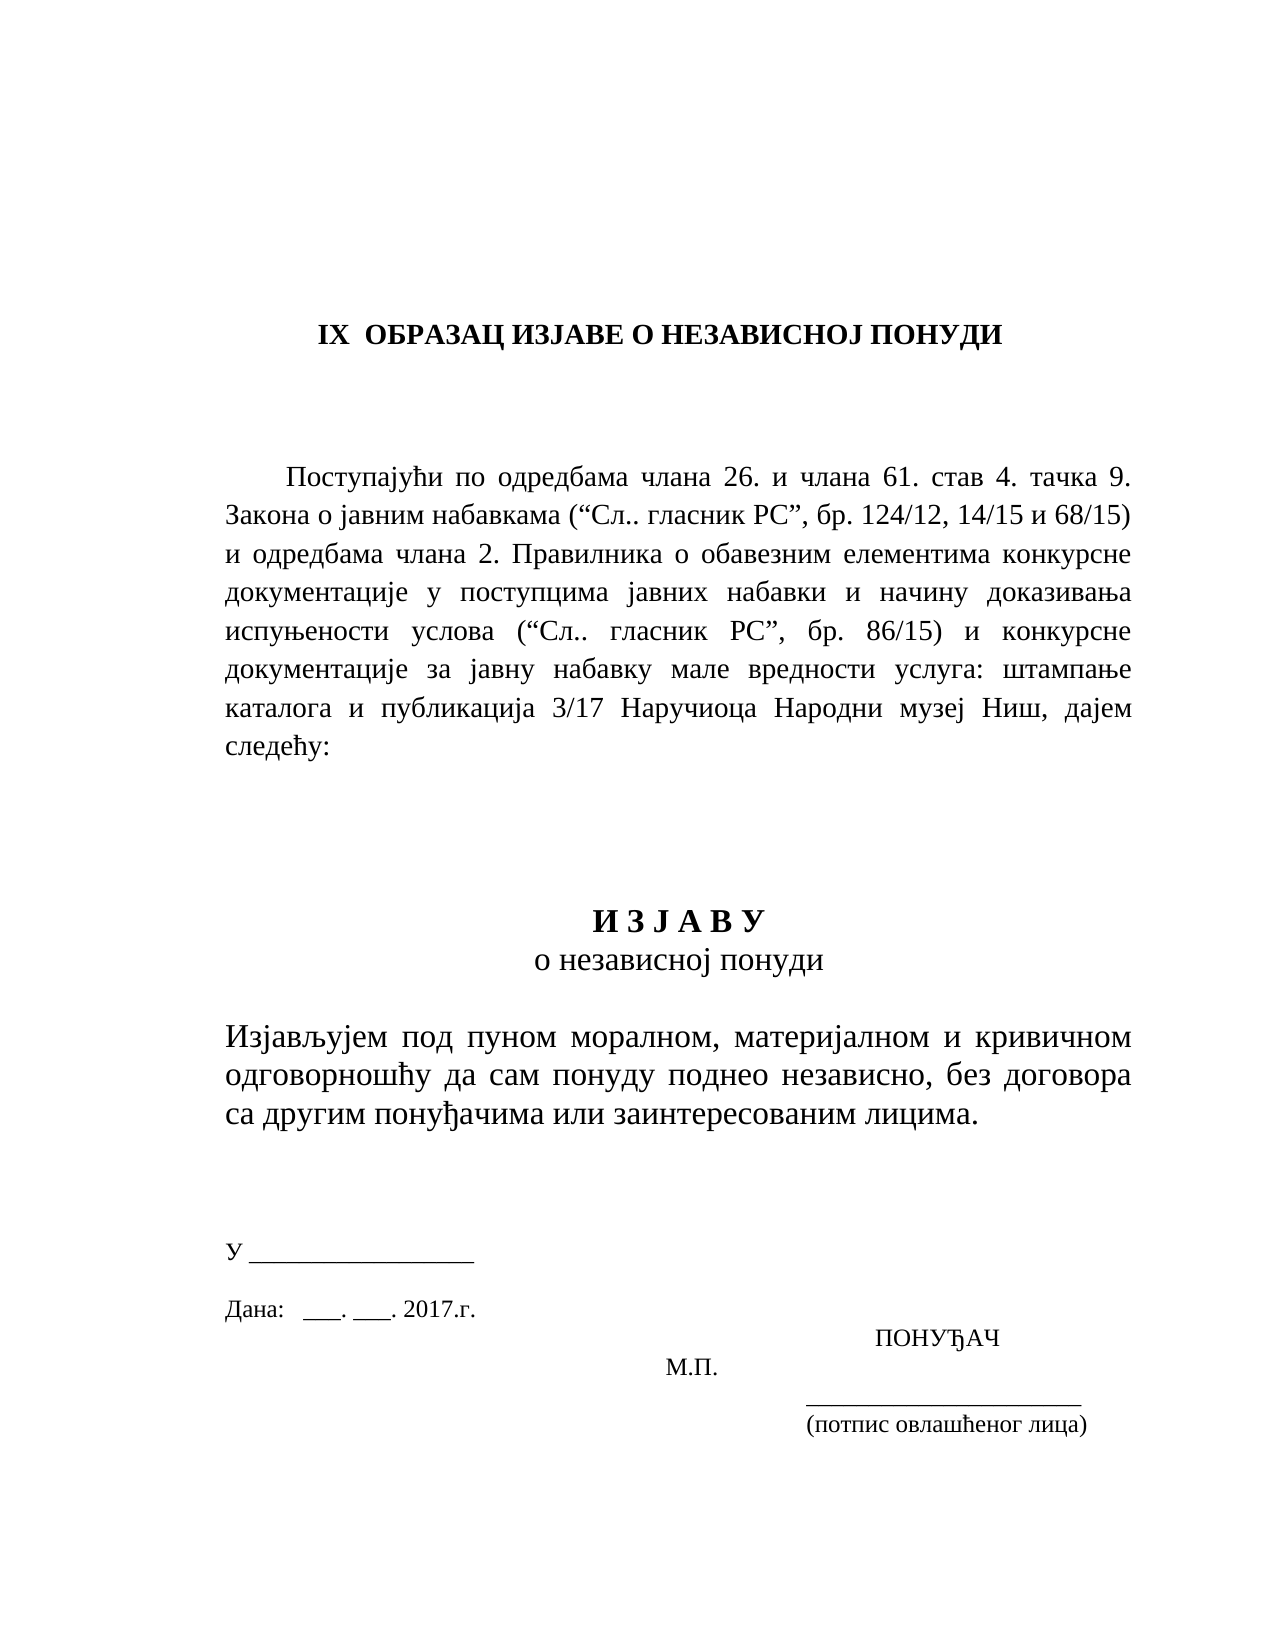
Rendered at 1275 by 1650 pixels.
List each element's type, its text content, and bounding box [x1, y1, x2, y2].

text Дана: ___. ___. 2017.г. [187, 1294, 1196, 1323]
text ______________________ [187, 1380, 1196, 1409]
text Изјављујем под пуном моралном, материјалном и кривичном одговорношћу да сам понуду поднео независно, без договора са другим понуђачима или заинтересованим лицима. [225, 1016, 1132, 1131]
text IX ОБРАЗАЦ ИЗЈАВЕ О НЕЗАВИСНОЈ ПОНУДИ [187, 317, 1132, 351]
text (потпис овлашћеног лица) [187, 1409, 1196, 1438]
text о независној понуди [225, 939, 1132, 978]
text ПОНУЂАЧ [187, 1323, 1196, 1352]
list Поступајући по одредбама члана 26. и члана 61. став 4. тачка 9. Закона о јавним набавкама (“Сл.. гласник РС”, бр. 124/12, 14/15 и 68/15) и одредбама члана 2. Правилника о обавезним елементима конкурсне документације у поступцима јавних набавки и начину доказивања испуњености услова (“Сл.. гласник РС”, бр. 86/15) и конкурсне документације за јавну набавку мале вредности услуга: штампање каталога и публикација 3/17 Наручиоца Народни музеј Ниш, дајем следећу: [225, 459, 1132, 762]
text М.П. [187, 1352, 1196, 1380]
text И З Ј А В У [225, 901, 1132, 939]
text У __________________ [187, 1237, 1196, 1265]
